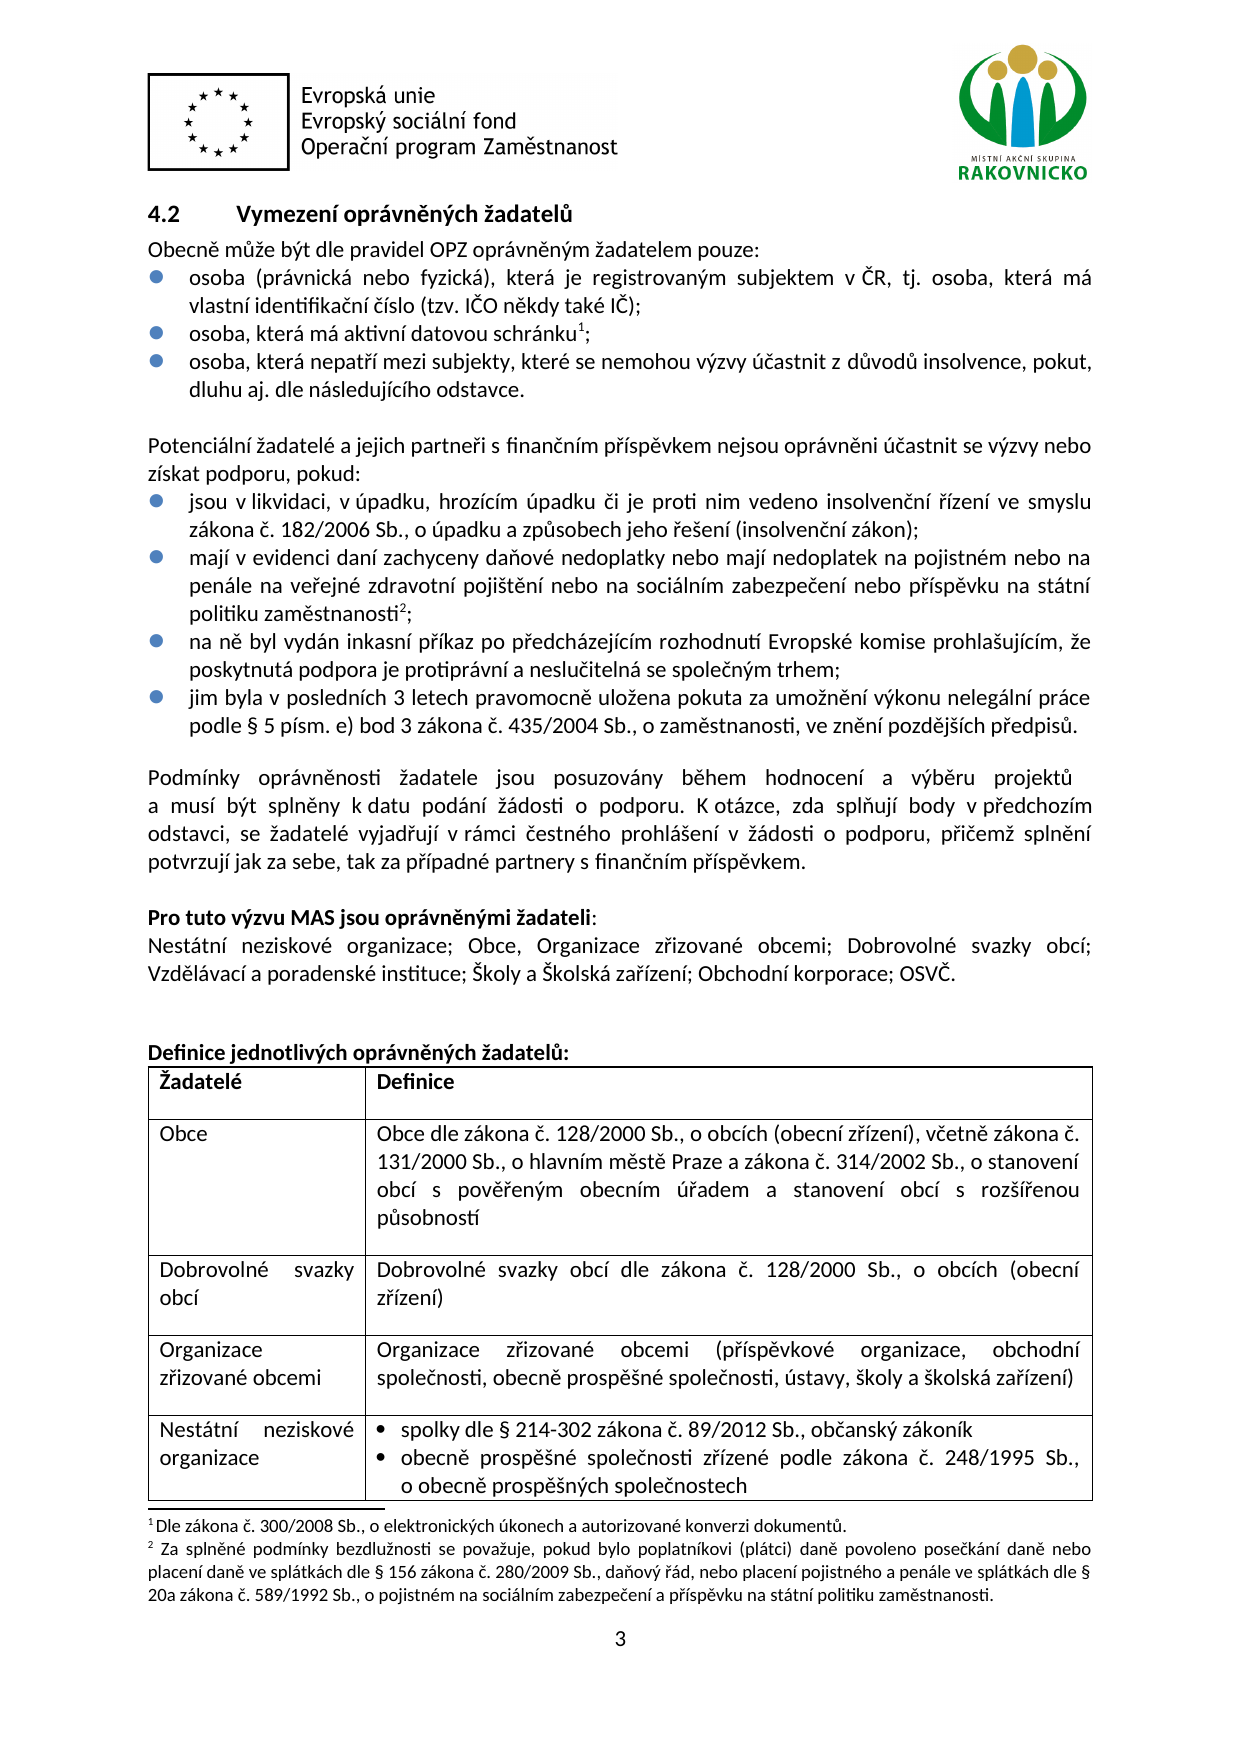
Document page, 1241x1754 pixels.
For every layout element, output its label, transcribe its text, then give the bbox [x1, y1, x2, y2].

list mají v evidenci daní zachyceny daňové nedoplatky nebo mají nedoplatek na pojistném nebo na penále na veřejné zdravotní pojištění nebo na sociálním zabezpečení nebo příspěvku na státní politiku zaměstnanosti; [148, 543, 1093, 627]
table_cell Obce dle zákona č. 128/2000 Sb., o obcích (obecní zřízení), včetně zákona č. 131/2000 Sb., o hlavním městě Praze a zákona č. 314/2002 Sb., o stanovení obcí s pověřeným obecním úřadem a stanovení obcí s rozšířenou působností [366, 1120, 1092, 1254]
table_header Žadatelé [149, 1068, 365, 1118]
list jsou v likvidaci, v úpadku, hrozícím úpadku či je proti nim vedeno insolvenční řízení ve smyslu zákona č. 182/2006 Sb., o úpadku a způsobech jeho řešení (insolvenční zákon); [148, 487, 1093, 543]
table_cell Dobrovolné svazky obcí [149, 1256, 365, 1334]
table_cell Dobrovolné svazky obcí dle zákona č. 128/2000 Sb., o obcích (obecní zřízení) [366, 1256, 1092, 1334]
list na ně byl vydán inkasní příkaz po předcházejícím rozhodnutí Evropské komise prohlašujícím, že poskytnutá podpora je protiprávní a neslučitelná se společným trhem; [148, 627, 1093, 683]
table_cell Obce [149, 1120, 365, 1254]
table_cell Organizace zřizované obcemi [149, 1336, 365, 1414]
text Potenciální žadatelé a jejich partneři s finančním příspěvkem nejsou oprávněni účastnit se výzvy nebo získat podporu, pokud: [148, 431, 1093, 487]
list osoba (právnická nebo fyzická), která je registrovaným subjektem v ČR, tj. osoba, která má vlastní identifikační číslo (tzv. IČO někdy také IČ); [148, 263, 1093, 319]
text Podmínky oprávněnosti žadatele jsou posuzovány během hodnocení a výběru projektů a musí být splněny k datu podání žádosti o podporu. K otázce, zda splňují body v předchozím odstavci, se žadatelé vyjadřují v rámci čestného prohlášení v žádosti o podporu, přičemž splnění potvrzují jak za sebe, tak za případné partnery s finančním příspěvkem. [148, 763, 1093, 875]
text Nestátní neziskové organizace; Obce, Organizace zřizované obcemi; Dobrovolné svazky obcí; Vzdělávací a poradenské instituce; Školy a Školská zařízení; Obchodní korporace; OSVČ. [148, 931, 1093, 987]
text Pro tuto výzvu MAS jsou oprávněnými žadateli: [148, 903, 1093, 931]
text Definice jednotlivých oprávněných žadatelů: [148, 1038, 1093, 1066]
picture [147, 73, 618, 171]
subtitle Vymezení oprávněných žadatelů [148, 198, 1093, 229]
table_cell Nestátní neziskové organizace [149, 1416, 365, 1499]
list jim byla v posledních 3 letech pravomocně uložena pokuta za umožnění výkonu nelegální práce podle § 5 písm. e) bod 3 zákona č. 435/2004 Sb., o zaměstnanosti, ve znění pozdějších předpisů. [148, 683, 1093, 739]
table_header Definice [366, 1068, 1092, 1118]
list osoba, která nepatří mezi subjekty, které se nemohou výzvy účastnit z důvodů insolvence, pokut, dluhu aj. dle následujícího odstavce. [148, 347, 1093, 403]
table_cell Organizace zřizované obcemi (příspěvkové organizace, obchodní společnosti, obecně prospěšné společnosti, ústavy, školy a školská zařízení) [366, 1336, 1092, 1414]
text Obecně může být dle pravidel OPZ oprávněným žadatelem pouze: [148, 235, 1093, 263]
list osoba, která má aktivní datovou schránku; [148, 319, 1093, 347]
picture [952, 43, 1092, 183]
